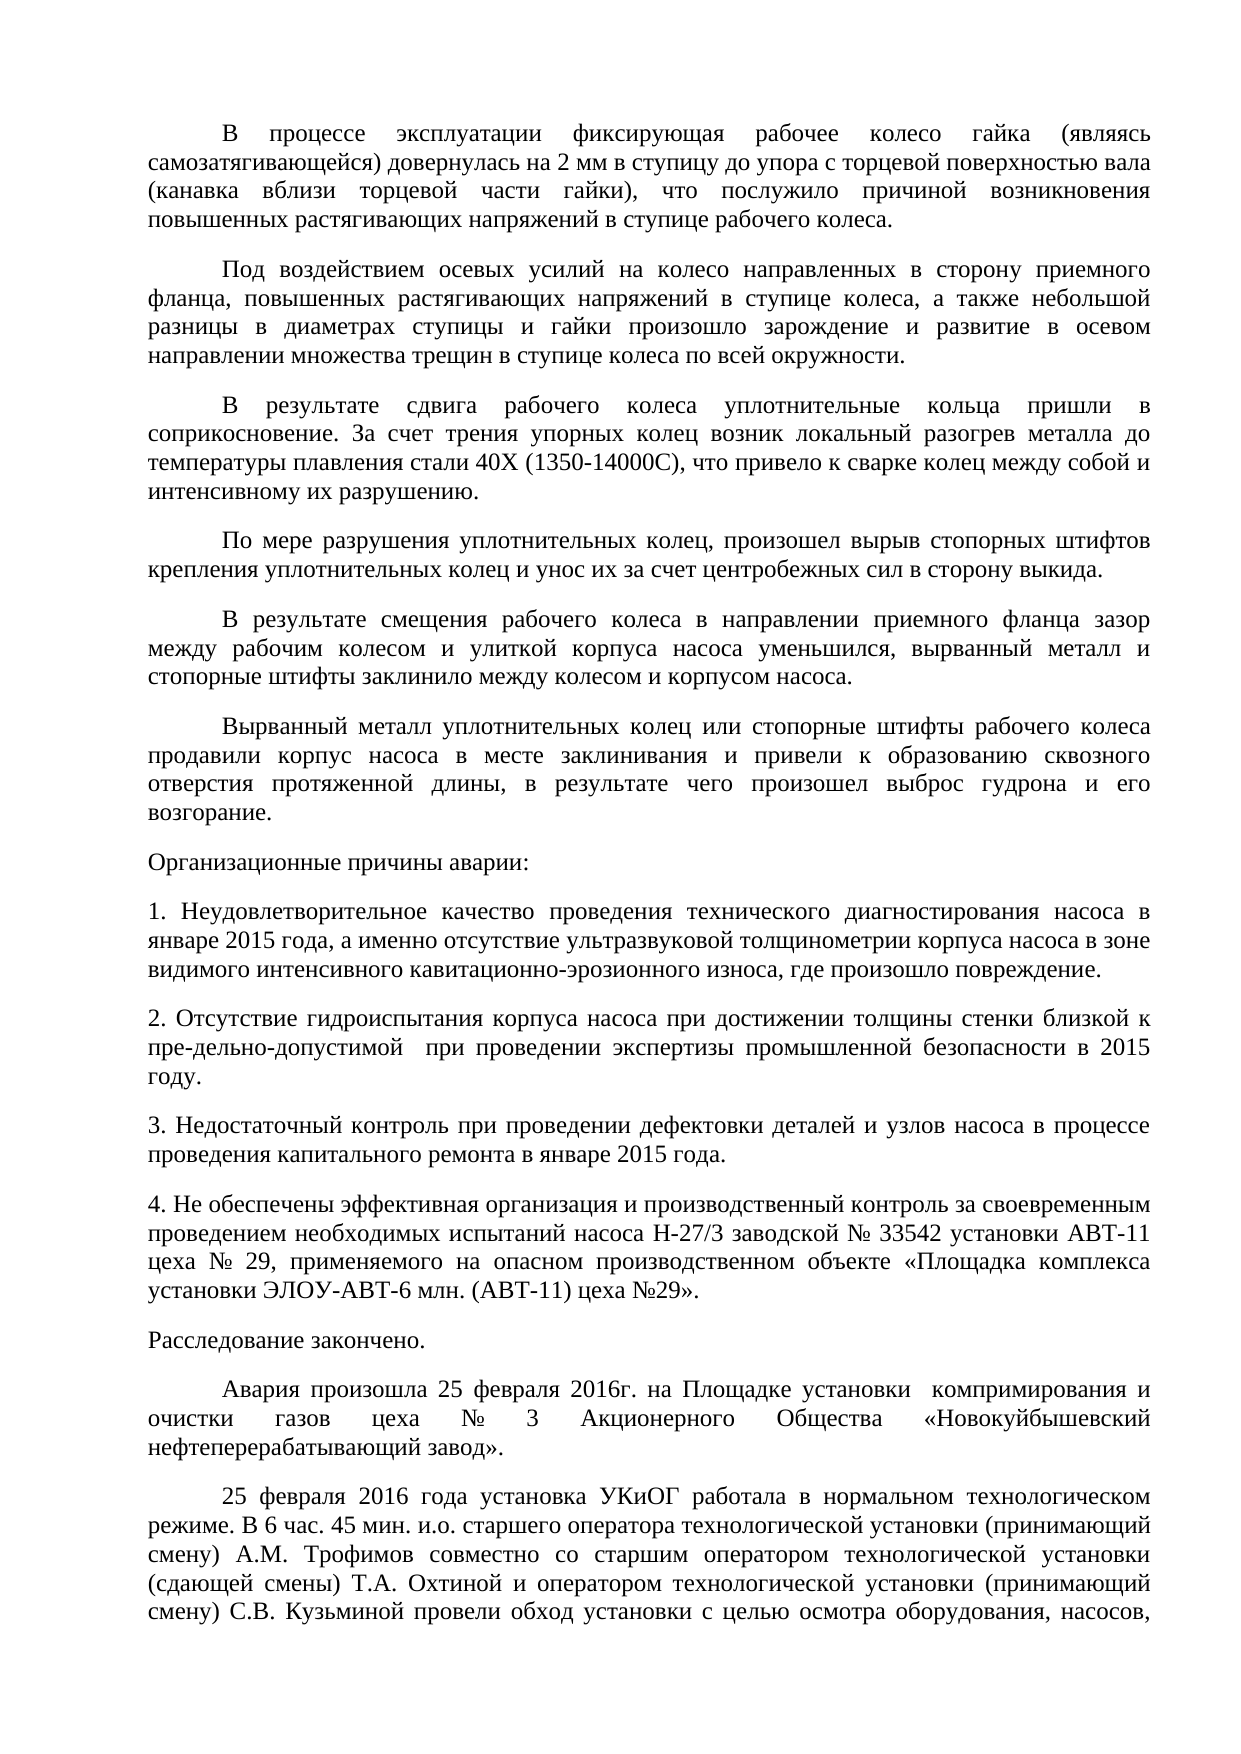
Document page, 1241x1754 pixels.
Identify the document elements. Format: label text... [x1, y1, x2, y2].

text Организационные причины аварии: [148, 847, 1152, 876]
text В процессе эксплуатации фиксирующая рабочее колесо гайка (являясь самозатягивающейся) довернулась на 2 мм в ступицу до упора с торцевой поверхностью вала (канавка вблизи торцевой части гайки), что послужило причиной возникновения повышенных растягивающих напряжений в ступице рабочего колеса. [148, 118, 1152, 233]
text 3. Недостаточный контроль при проведении дефектовки деталей и узлов насоса в процессе проведения капитального ремонта в январе 2015 года. [148, 1111, 1152, 1168]
text Авария произошла 25 февраля 2016г. на Площадке установки компримирования и очистки газов цеха № 3 Акционерного Общества «Новокуйбышевский нефтеперерабатывающий завод». [148, 1374, 1152, 1461]
text 4. Не обеспечены эффективная организация и производственный контроль за своевременным проведением необходимых испытаний насоса Н-27/3 заводской № 33542 установки АВТ-11 цеха № 29, применяемого на опасном производственном объекте «Площадка комплекса установки ЭЛОУ-АВТ-6 млн. (АВТ-11) цеха №29». [148, 1189, 1152, 1304]
text Под воздействием осевых усилий на колесо направленных в сторону приемного фланца, повышенных растягивающих напряжений в ступице колеса, а также небольшой разницы в диаметрах ступицы и гайки произошло зарождение и развитие в осевом направлении множества трещин в ступице колеса по всей окружности. [148, 254, 1152, 369]
text 2. Отсутствие гидроиспытания корпуса насоса при достижении толщины стенки близкой к пре-дельно-допустимой при проведении экспертизы промышленной безопасности в 2015 году. [148, 1003, 1152, 1090]
text В результате сдвига рабочего колеса уплотнительные кольца пришли в соприкосновение. За счет трения упорных колец возник локальный разогрев металла до температуры плавления стали 40Х (1350-14000С), что привело к сварке колец между собой и интенсивному их разрушению. [148, 390, 1152, 505]
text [148, 1481, 1152, 1625]
text В результате смещения рабочего колеса в направлении приемного фланца зазор между рабочим колесом и улиткой корпуса насоса уменьшился, вырванный металл и стопорные штифты заклинило между колесом и корпусом насоса. [148, 604, 1152, 690]
text 1. Неудовлетворительное качество проведения технического диагностирования насоса в январе 2015 года, а именно отсутствие ультразвуковой толщинометрии корпуса насоса в зоне видимого интенсивного кавитационно-эрозионного износа, где произошло повреждение. [148, 896, 1152, 983]
text Вырванный металл уплотнительных колец или стопорные штифты рабочего колеса продавили корпус насоса в месте заклинивания и привели к образованию сквозного отверстия протяженной длины, в результате чего произошел выброс гудрона и его возгорание. [148, 711, 1152, 826]
text По мере разрушения уплотнительных колец, произошел вырыв стопорных штифтов крепления уплотнительных колец и унос их за счет центробежных сил в сторону выкида. [148, 526, 1152, 583]
text Расследование закончено. [148, 1325, 1152, 1353]
